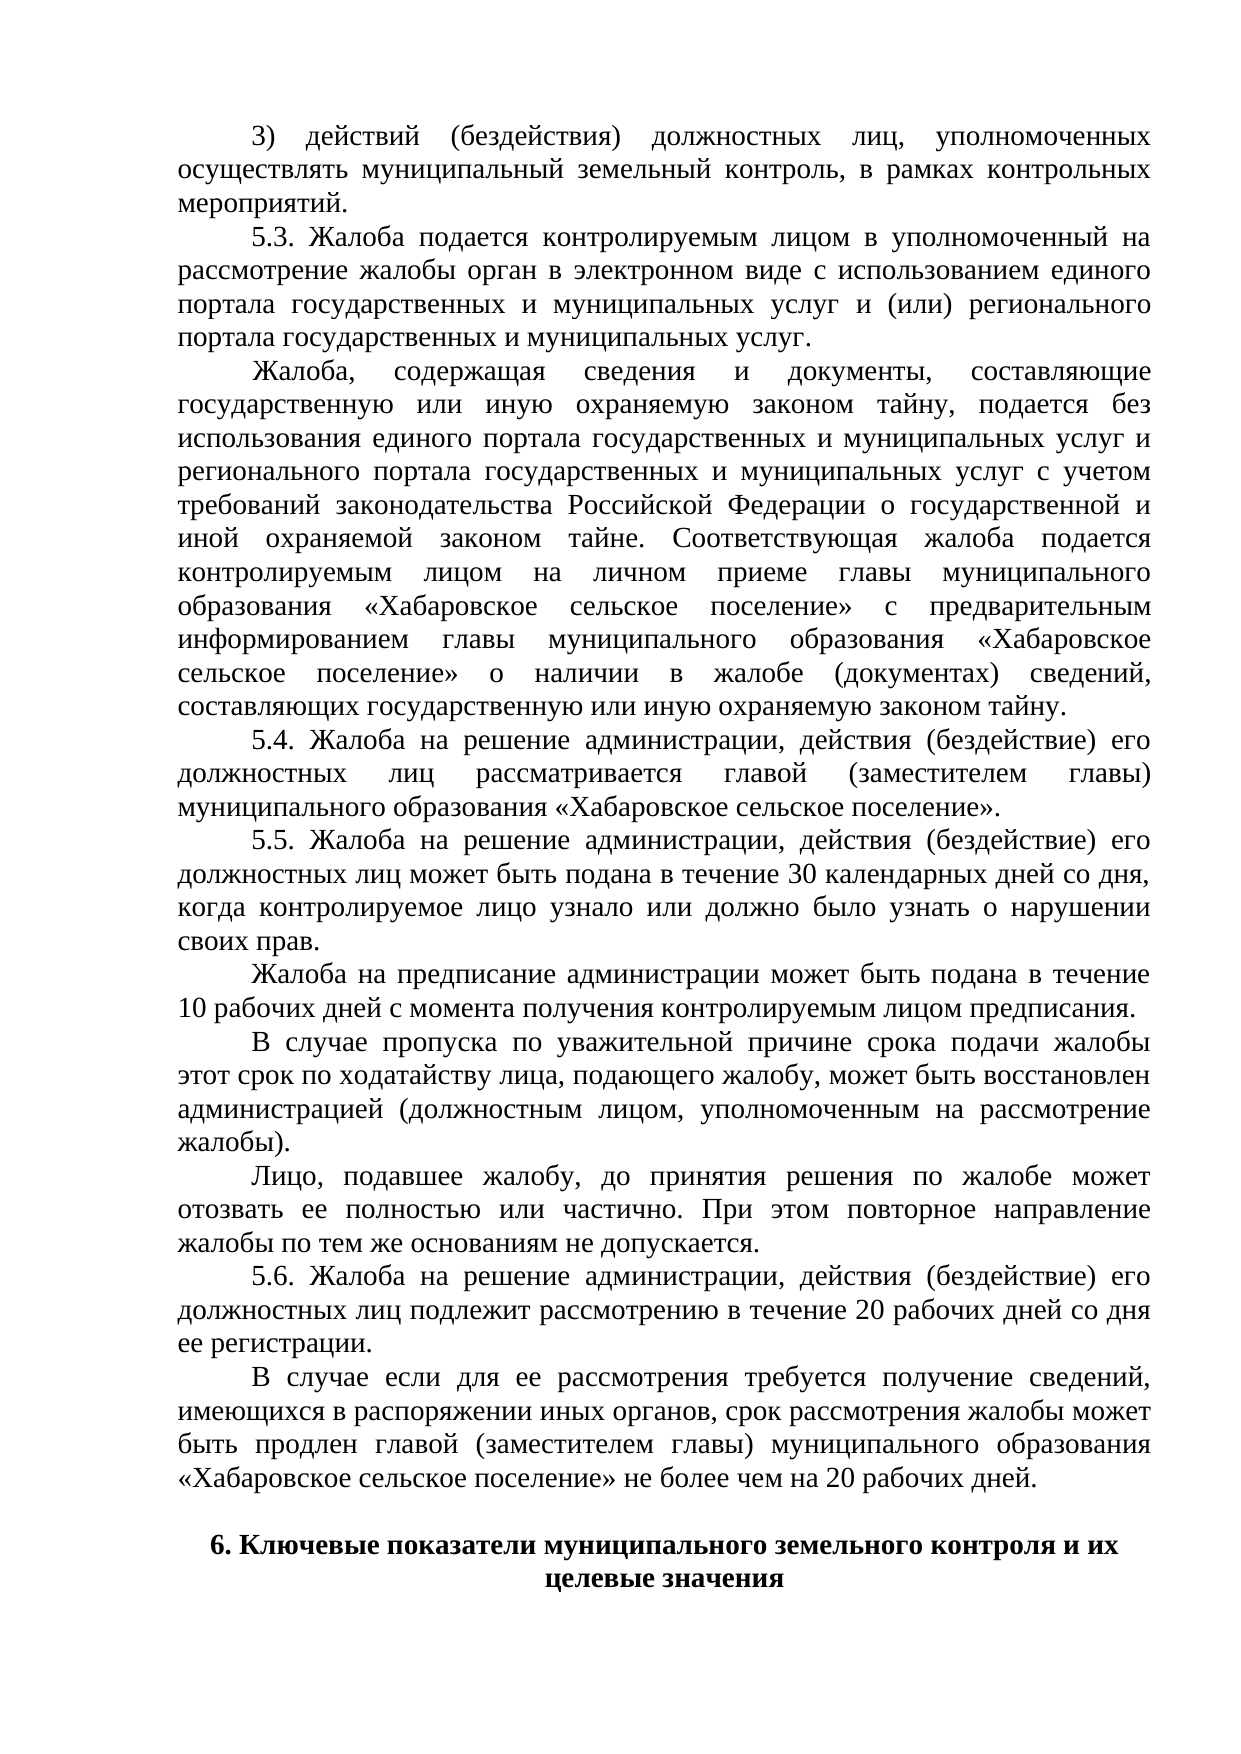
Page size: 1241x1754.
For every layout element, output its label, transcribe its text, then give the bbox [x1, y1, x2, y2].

text 5.6. Жалоба на решение администрации, действия (бездействие) его должностных лиц подлежит рассмотрению в течение 20 рабочих дней со дня ее регистрации. [177, 1258, 1152, 1359]
text 5.5. Жалоба на решение администрации, действия (бездействие) его должностных лиц может быть подана в течение 30 календарных дней со дня, когда контролируемое лицо узнало или должно было узнать о нарушении своих прав. [177, 822, 1152, 957]
text 3) действий (бездействия) должностных лиц, уполномоченных осуществлять муниципальный земельный контроль, в рамках контрольных мероприятий. [177, 118, 1152, 219]
text Жалоба, содержащая сведения и документы, составляющие государственную или иную охраняемую законом тайну, подается без использования единого портала государственных и муниципальных услуг и регионального портала государственных и муниципальных услуг с учетом требований законодательства Российской Федерации о государственной и иной охраняемой законом тайне. Соответствующая жалоба подается контролируемым лицом на личном приеме главы муниципального образования «Хабаровское сельское поселение» с предварительным информированием главы муниципального образования «Хабаровское сельское поселение» о наличии в жалобе (документах) сведений, составляющих государственную или иную охраняемую законом тайну. [177, 353, 1152, 722]
text В случае если для ее рассмотрения требуется получение сведений, имеющихся в распоряжении иных органов, срок рассмотрения жалобы может быть продлен главой (заместителем главы) муниципального образования «Хабаровское сельское поселение» не более чем на 20 рабочих дней. [177, 1359, 1152, 1493]
text 5.3. Жалоба подается контролируемым лицом в уполномоченный на рассмотрение жалобы орган в электронном виде с использованием единого портала государственных и муниципальных услуг и (или) регионального портала государственных и муниципальных услуг. [177, 219, 1152, 353]
text 6. Ключевые показатели муниципального земельного контроля и их целевые значения [177, 1527, 1152, 1594]
text 5.4. Жалоба на решение администрации, действия (бездействие) его должностных лиц рассматривается главой (заместителем главы) муниципального образования «Хабаровское сельское поселение». [177, 722, 1152, 822]
text В случае пропуска по уважительной причине срока подачи жалобы этот срок по ходатайству лица, подающего жалобу, может быть восстановлен администрацией (должностным лицом, уполномоченным на рассмотрение жалобы). [177, 1024, 1152, 1158]
text Лицо, подавшее жалобу, до принятия решения по жалобе может отозвать ее полностью или частично. При этом повторное направление жалобы по тем же основаниям не допускается. [177, 1158, 1152, 1258]
text Жалоба на предписание администрации может быть подана в течение 10 рабочих дней с момента получения контролируемым лицом предписания. [177, 957, 1152, 1024]
